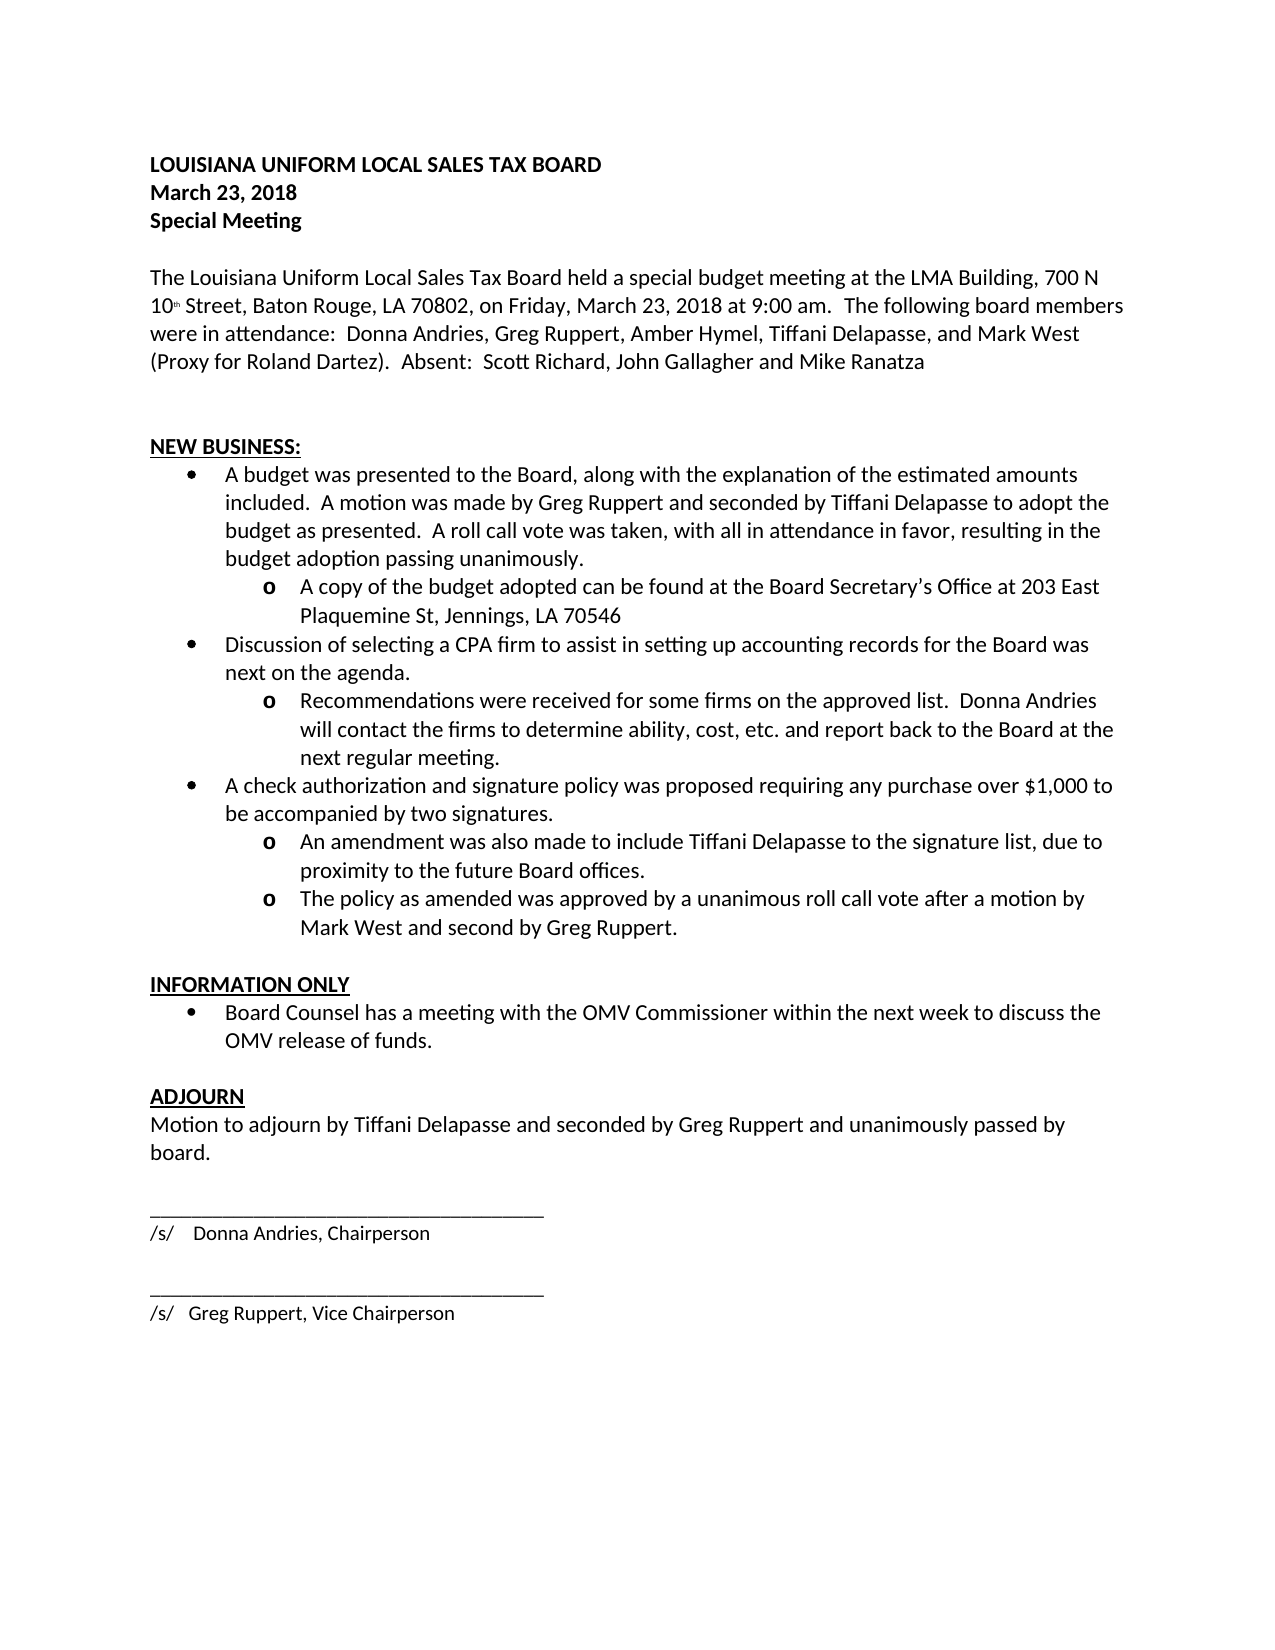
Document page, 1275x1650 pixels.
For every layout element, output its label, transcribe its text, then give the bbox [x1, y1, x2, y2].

text The Louisiana Uniform Local Sales Tax Board held a special budget meeting at the LMA Building, 700 N 10th Street, Baton Rouge, LA 70802, on Friday, March 23, 2018 at 9:00 am. The following board members were in attendance: Donna Andries, Greg Ruppert, Amber Hymel, Tiffani Delapasse, and Mark West (Proxy for Roland Dartez). Absent: Scott Richard, John Gallagher and Mike Ranatza [150, 263, 1125, 375]
list A check authorization and signature policy was proposed requiring any purchase over $1,000 to be accompanied by two signatures. [187, 771, 1125, 827]
text ______________________________________ [150, 1274, 1125, 1300]
text INFORMATION ONLY [150, 970, 1125, 998]
text /s/ Donna Andries, Chairperson [150, 1220, 1125, 1246]
list Board Counsel has a meeting with the OMV Commissioner within the next week to discuss the OMV release of funds. [187, 998, 1125, 1054]
text LOUISIANA UNIFORM LOCAL SALES TAX BOARD [150, 150, 1125, 178]
list Recommendations were received for some firms on the approved list. Donna Andries will contact the firms to determine ability, cost, etc. and report back to the Board at the next regular meeting. [262, 686, 1125, 771]
text March 23, 2018 [150, 178, 1125, 206]
text Special Meeting [150, 206, 1125, 234]
list An amendment was also made to include Tiffani Delapasse to the signature list, due to proximity to the future Board offices. [262, 827, 1125, 884]
list A budget was presented to the Board, along with the explanation of the estimated amounts included. A motion was made by Greg Ruppert and seconded by Tiffani Delapasse to adopt the budget as presented. A roll call vote was taken, with all in attendance in favor, resulting in the budget adoption passing unanimously. [187, 460, 1125, 572]
list A copy of the budget adopted can be found at the Board Secretary’s Office at 203 East Plaquemine St, Jennings, LA 70546 [262, 572, 1125, 630]
text ADJOURN [150, 1082, 1125, 1110]
text NEW BUSINESS: [150, 432, 1125, 460]
text Motion to adjourn by Tiffani Delapasse and seconded by Greg Ruppert and unanimously passed by board. [150, 1110, 1125, 1166]
text ______________________________________ [150, 1195, 1125, 1220]
list Discussion of selecting a CPA firm to assist in setting up accounting records for the Board was next on the agenda. [187, 630, 1125, 686]
text /s/ Greg Ruppert, Vice Chairperson [150, 1300, 1125, 1325]
list The policy as amended was approved by a unanimous roll call vote after a motion by Mark West and second by Greg Ruppert. [262, 884, 1125, 941]
